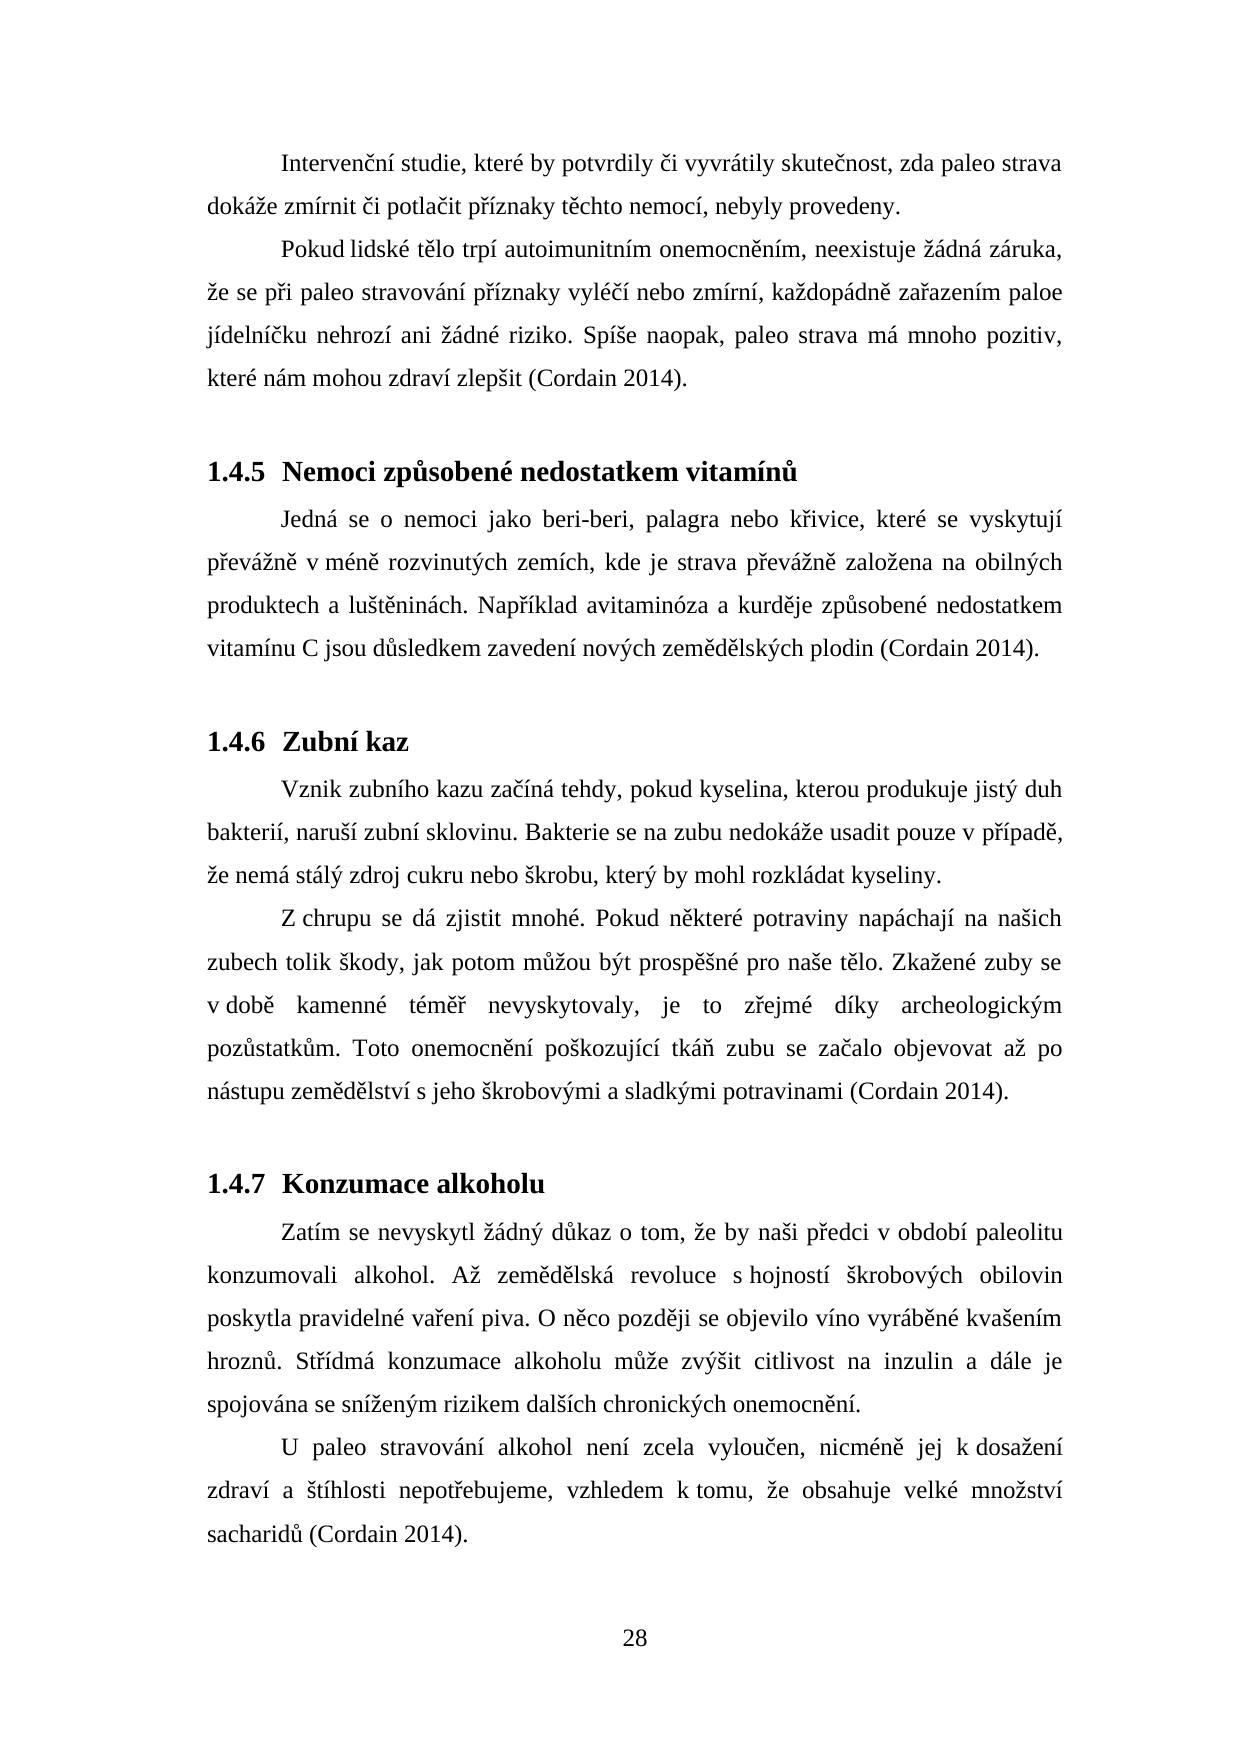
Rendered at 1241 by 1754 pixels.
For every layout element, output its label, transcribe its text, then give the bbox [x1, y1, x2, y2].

text Pokud lidské tělo trpí autoimunitním onemocněním, neexistuje žádná záruka, že se při paleo stravování příznaky vyléčí nebo zmírní, každopádně zařazením paloe jídelníčku nehrozí ani žádné riziko. Spíše naopak, paleo strava má mnoho pozitiv, které nám mohou zdraví zlepšit (Cordain 2014). [207, 234, 1063, 392]
text U paleo stravování alkohol není zcela vyloučen, nicméně jej k dosažení zdraví a štíhlosti nepotřebujeme, vzhledem k tomu, že obsahuje velké množství sacharidů (Cordain 2014). [207, 1432, 1063, 1547]
subtitle Konzumace alkoholu [207, 1166, 1063, 1200]
text Zatím se nevyskytl žádný důkaz o tom, že by naši předci v období paleolitu konzumovali alkohol. Až zemědělská revoluce s hojností škrobových obilovin poskytla pravidelné vaření piva. O něco později se objevilo víno vyráběné kvašením hroznů. Střídmá konzumace alkoholu může zvýšit citlivost na inzulin a dále je spojována se sníženým rizikem dalších chronických onemocnění. [207, 1217, 1063, 1418]
text Jedná se o nemoci jako beri-beri, palagra nebo křivice, které se vyskytují převážně v méně rozvinutých zemích, kde je strava převážně založena na obilných produktech a luštěninách. Například avitaminóza a kurděje způsobené nedostatkem vitamínu C jsou důsledkem zavedení nových zemědělských plodin (Cordain 2014). [207, 504, 1063, 662]
subtitle Zubní kaz [207, 724, 1063, 757]
text Intervenční studie, které by potvrdily či vyvrátily skutečnost, zda paleo strava dokáže zmírnit či potlačit příznaky těchto nemocí, nebyly provedeny. [207, 148, 1063, 219]
subtitle Nemoci způsobené nedostatkem vitamínů [207, 454, 1063, 487]
text Z chrupu se dá zjistit mnohé. Pokud některé potraviny napáchají na našich zubech tolik škody, jak potom můžou být prospěšné pro naše tělo. Zkažené zuby se v době kamenné téměř nevyskytovaly, je to zřejmé díky archeologickým pozůstatkům. Toto onemocnění poškozující tkáň zubu se začalo objevovat až po nástupu zemědělství s jeho škrobovými a sladkými potravinami (Cordain 2014). [207, 903, 1063, 1105]
text Vznik zubního kazu začíná tehdy, pokud kyselina, kterou produkuje jistý duh bakterií, naruší zubní sklovinu. Bakterie se na zubu nedokáže usadit pouze v případě, že nemá stálý zdroj cukru nebo škrobu, který by mohl rozkládat kyseliny. [207, 774, 1063, 889]
